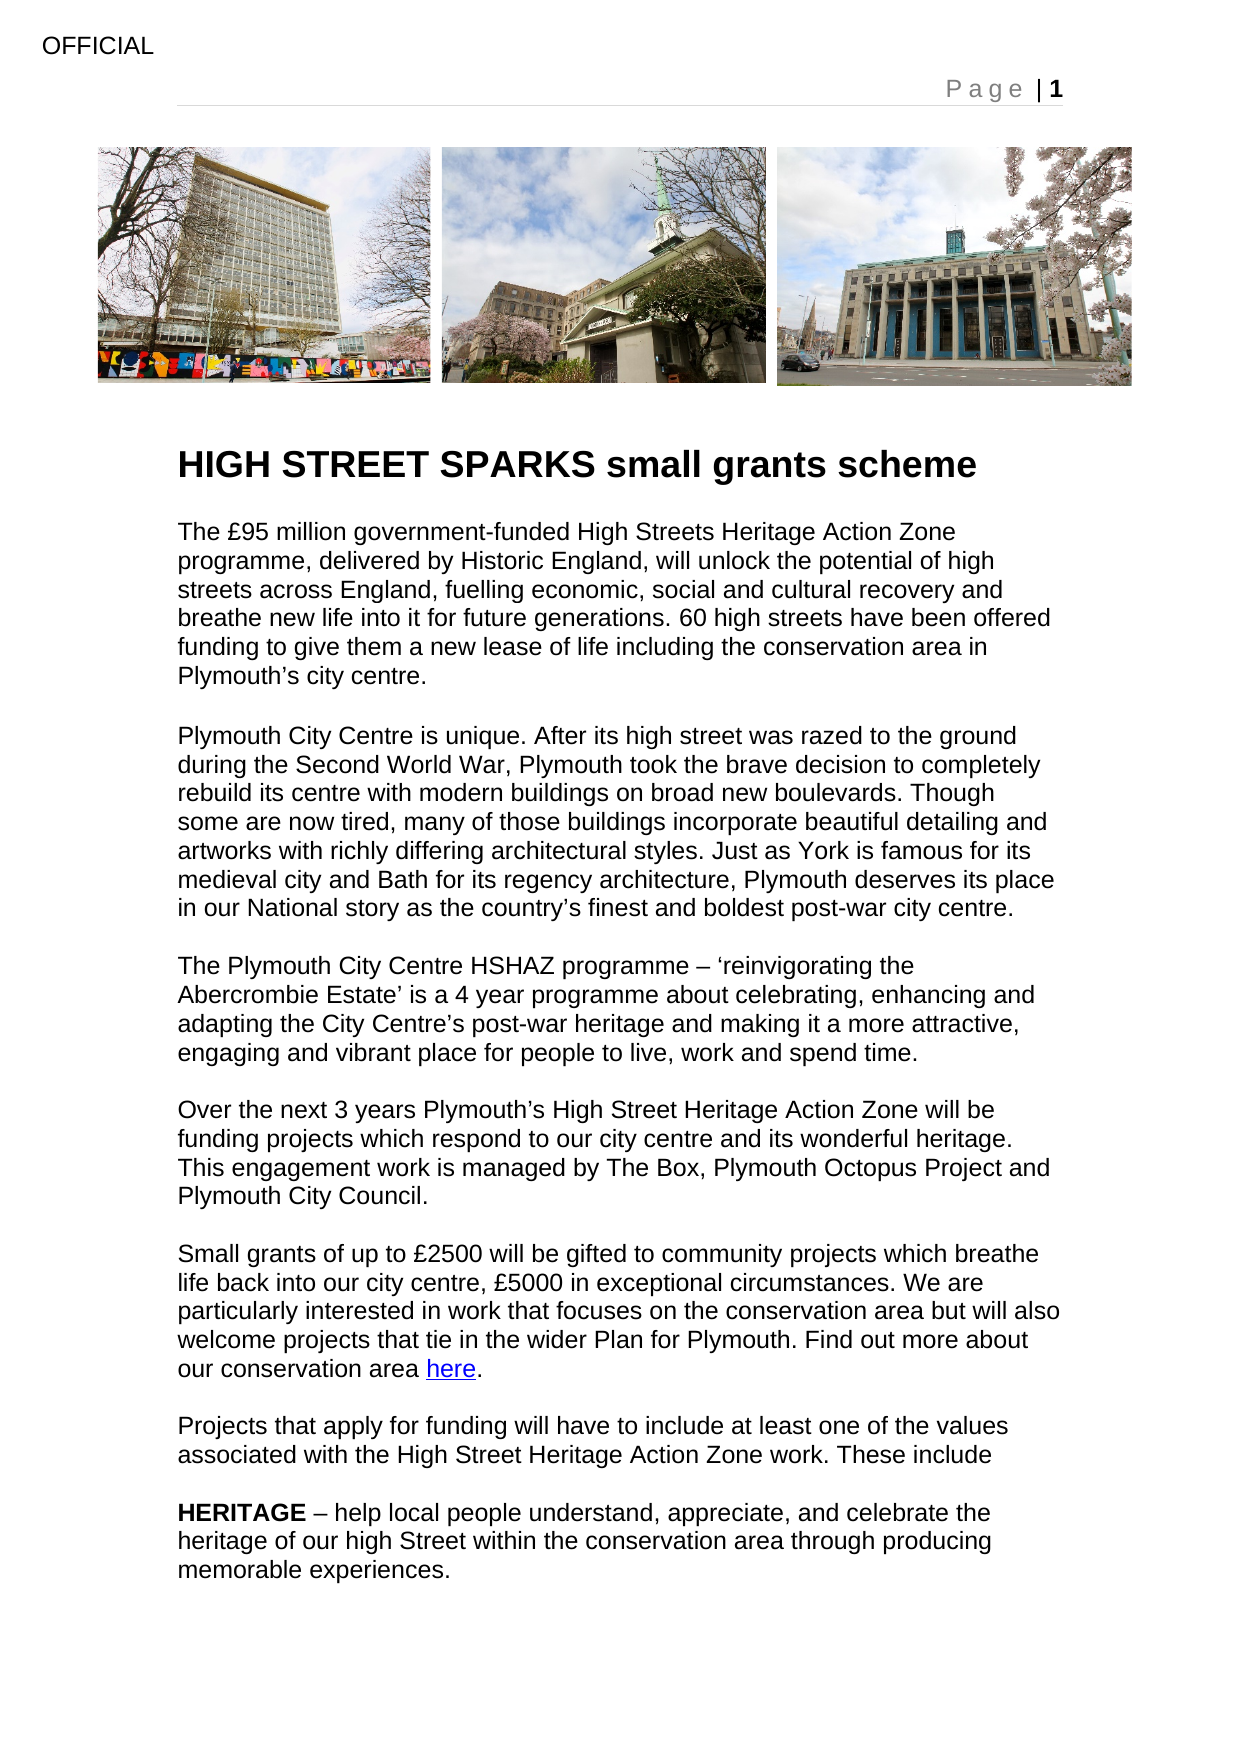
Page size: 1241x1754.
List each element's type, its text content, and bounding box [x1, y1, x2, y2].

table_header [431, 148, 766, 414]
text The Plymouth City Centre HSHAZ programme – ‘reinvigorating the Abercrombie Estate’ is a 4 year programme about celebrating, enhancing and adapting the City Centre’s post-war heritage and making it a more attractive, engaging and vibrant place for people to live, work and spend time. [177, 951, 1063, 1066]
text Small grants of up to £2500 will be gifted to community projects which breathe life back into our city centre, £5000 in exceptional circumstances. We are particularly interested in work that focuses on the conservation area but will also welcome projects that tie in the wider Plan for Plymouth. Find out more about our conservation area here. [177, 1239, 1063, 1382]
picture [97, 147, 431, 383]
table_header [766, 148, 1132, 414]
table_header [87, 148, 431, 414]
text HIGH STREET SPARKS small grants scheme [177, 443, 1063, 486]
text Over the next 3 years Plymouth’s High Street Heritage Action Zone will be funding projects which respond to our city centre and its wonderful heritage. This engagement work is managed by The Box, Plymouth Octopus Project and Plymouth City Council. [177, 1095, 1063, 1210]
text The £95 million government-funded High Streets Heritage Action Zone programme, delivered by Historic England, will unlock the potential of high streets across England, fuelling economic, social and cultural recovery and breathe new life into it for future generations. 60 high streets have been offered funding to give them a new lease of life including the conservation area in Plymouth’s city centre. [177, 517, 1063, 689]
picture [441, 147, 766, 383]
picture [777, 147, 1132, 386]
text Projects that apply for funding will have to include at least one of the values associated with the High Street Heritage Action Zone work. These include [177, 1411, 1063, 1469]
text HERITAGE – help local people understand, appreciate, and celebrate the heritage of our high Street within the conservation area through producing memorable experiences. [177, 1497, 1063, 1584]
text Plymouth City Centre is unique. After its high street was razed to the ground during the Second World War, Plymouth took the brave decision to completely rebuild its centre with modern buildings on broad new boulevards. Though some are now tired, many of those buildings incorporate beautiful detailing and artworks with richly differing architectural styles. Just as York is famous for its medieval city and Bath for its regency architecture, Plymouth deserves its place in our National story as the country’s finest and boldest post-war city centre. [177, 721, 1063, 922]
